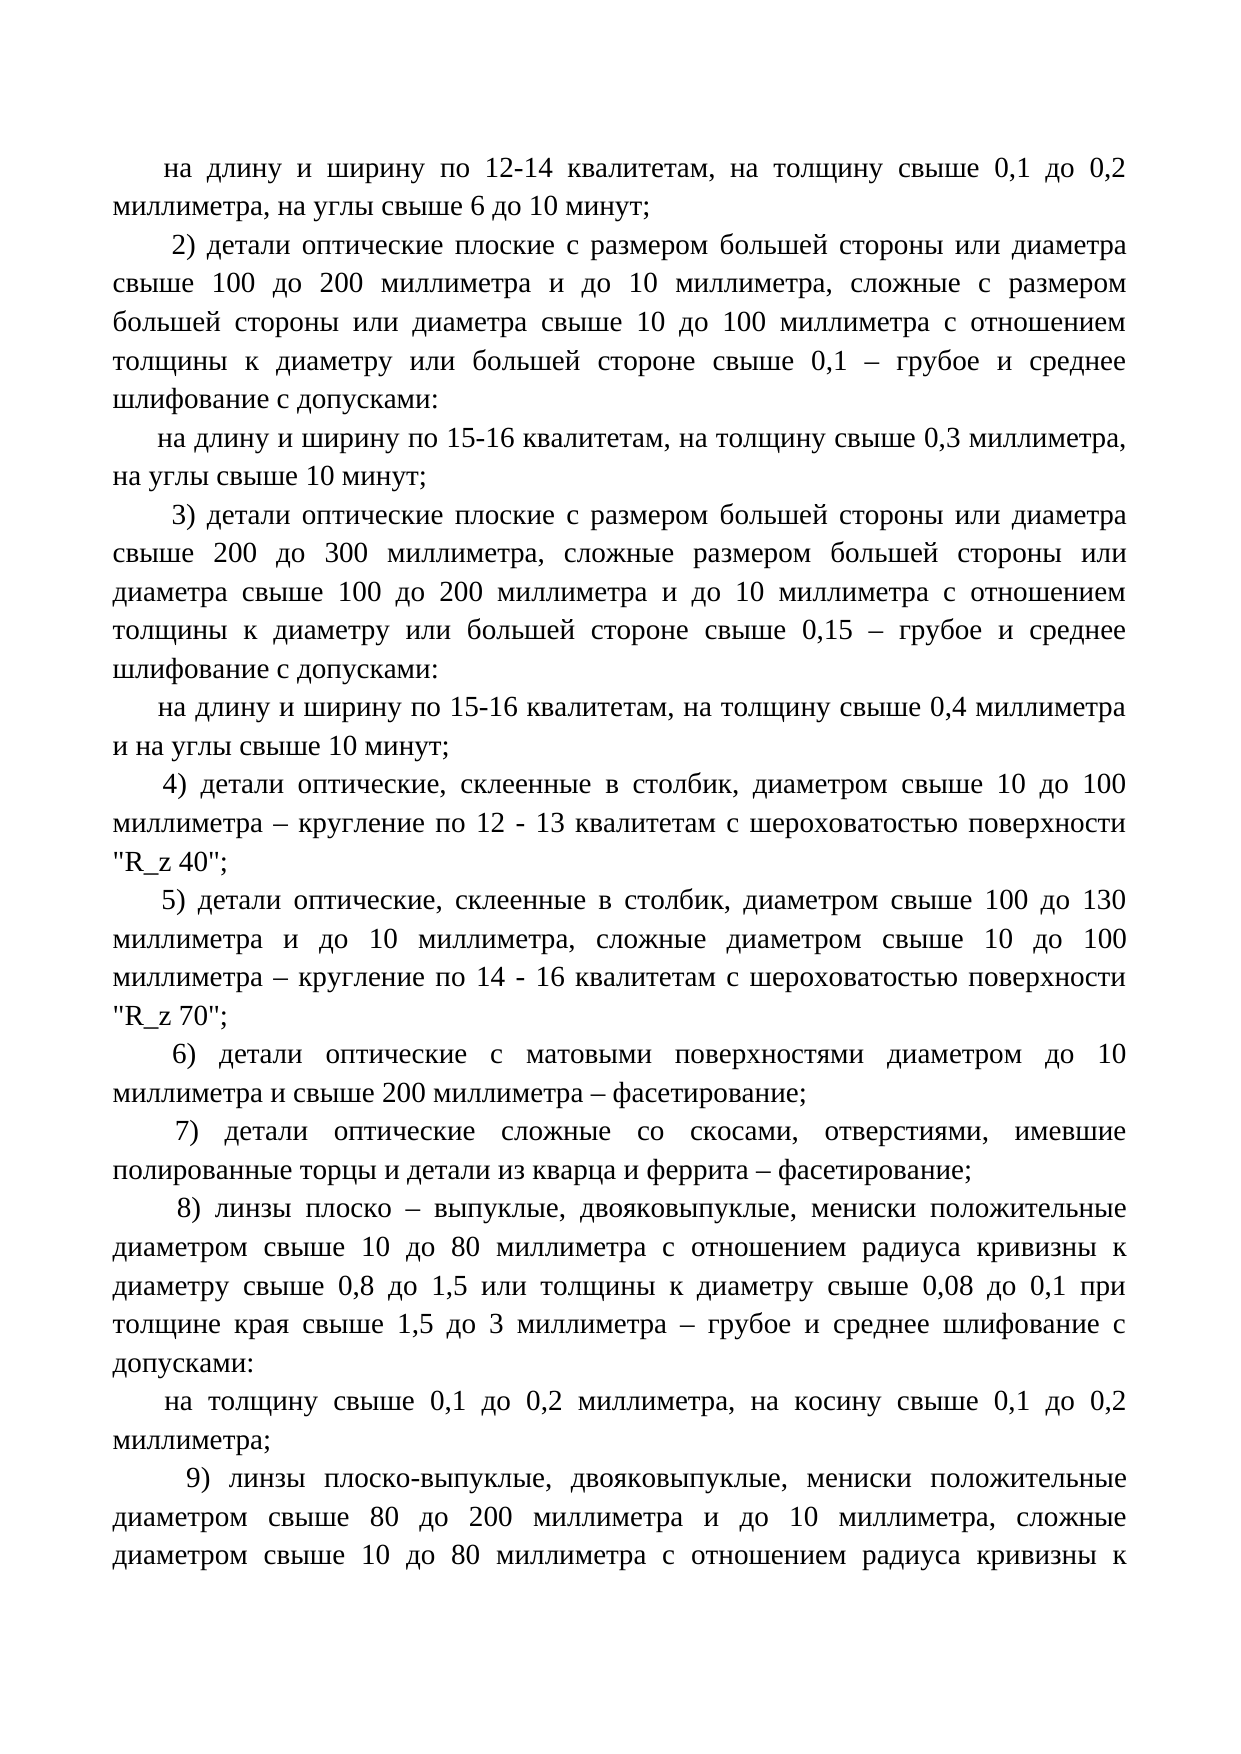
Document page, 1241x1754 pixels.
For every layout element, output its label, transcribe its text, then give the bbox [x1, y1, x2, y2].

text 2) детали оптические плоские с размером большей стороны или диаметра свыше 100 до 200 миллиметра и до 10 миллиметра, сложные с размером большей стороны или диаметра свыше 10 до 100 миллиметра с отношением толщины к диаметру или большей стороне свыше 0,1 – грубое и среднее шлифование с допусками: [112, 227, 1128, 415]
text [112, 1460, 1128, 1571]
text 5) детали оптические, склеенные в столбик, диаметром свыше 100 до 130 миллиметра и до 10 миллиметра, сложные диаметром свыше 10 до 100 миллиметра – кругление по 14 - 16 квалитетам с шероховатостью поверхности "R_z 70"; [112, 882, 1128, 1031]
text 4) детали оптические, склеенные в столбик, диаметром свыше 10 до 100 миллиметра – кругление по 12 - 13 квалитетам с шероховатостью поверхности "R_z 40"; [112, 767, 1128, 877]
text 6) детали оптические с матовыми поверхностями диаметром до 10 миллиметра и свыше 200 миллиметра – фасетирование; [112, 1036, 1128, 1108]
text 8) линзы плоско – выпуклые, двояковыпуклые, мениски положительные диаметром свыше 10 до 80 миллиметра с отношением радиуса кривизны к диаметру свыше 0,8 до 1,5 или толщины к диаметру свыше 0,08 до 0,1 при толщине края свыше 1,5 до 3 миллиметра – грубое и среднее шлифование с допусками: [112, 1191, 1128, 1378]
text на длину и ширину по 15-16 квалитетам, на толщину свыше 0,4 миллиметра и на углы свыше 10 минут; [112, 689, 1128, 762]
text на длину и ширину по 15-16 квалитетам, на толщину свыше 0,3 миллиметра, на углы свыше 10 минут; [112, 420, 1128, 492]
text на толщину свыше 0,1 до 0,2 миллиметра, на косину свыше 0,1 до 0,2 миллиметра; [112, 1383, 1128, 1455]
text 3) детали оптические плоские с размером большей стороны или диаметра свыше 200 до 300 миллиметра, сложные размером большей стороны или диаметра свыше 100 до 200 миллиметра и до 10 миллиметра с отношением толщины к диаметру или большей стороне свыше 0,15 – грубое и среднее шлифование с допусками: [112, 497, 1128, 684]
text на длину и ширину по 12-14 квалитетам, на толщину свыше 0,1 до 0,2 миллиметра, на углы свыше 6 до 10 минут; [112, 150, 1128, 222]
text 7) детали оптические сложные со скосами, отверстиями, имевшие полированные торцы и детали из кварца и феррита – фасетирование; [112, 1113, 1128, 1186]
